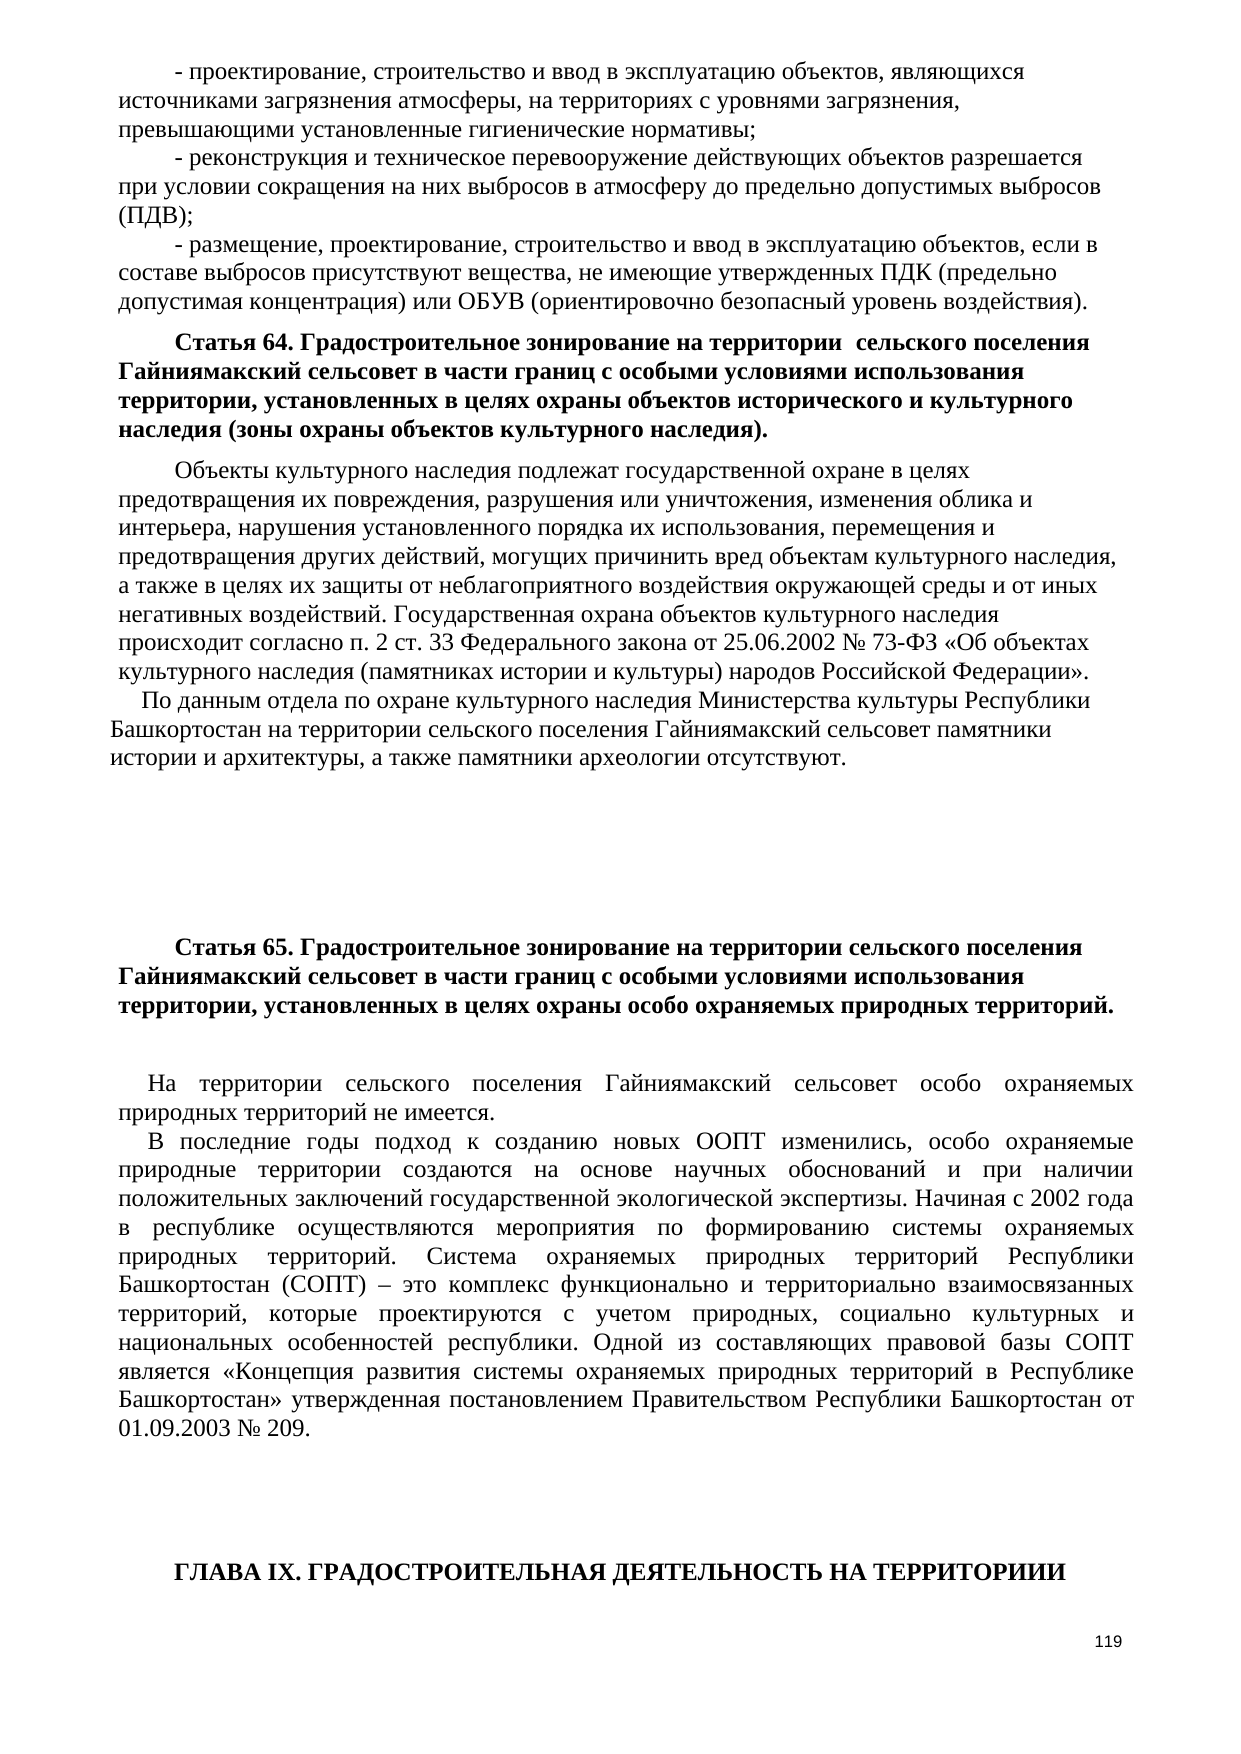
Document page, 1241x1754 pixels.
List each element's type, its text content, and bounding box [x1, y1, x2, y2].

text - проектирование, строительство и ввод в эксплуатацию объектов, являющихся источниками загрязнения атмосферы, на территориях с уровнями загрязнения, превышающими установленные гигиенические нормативы; [118, 56, 1122, 142]
text В последние годы подход к созданию новых ООПТ изменились, особо охраняемые природные территории создаются на основе научных обоснований и при наличии положительных заключений государственной экологической экспертизы. Начиная с 2002 года в республике осуществляются мероприятия по формированию системы охраняемых природных территорий. Система охраняемых природных территорий Республики Башкортостан (СОПТ) – это комплекс функционально и территориально взаимосвязанных территорий, которые проектируются с учетом природных, социально культурных и национальных особенностей республики. Одной из составляющих правовой базы СОПТ является «Концепция развития системы охраняемых природных территорий в Республике Башкортостан» утвержденная постановлением Правительством Республики Башкортостан от 01.09.2003 № 209. [118, 1126, 1135, 1442]
text ГЛАВА IX. ГРАДОСТРОИТЕЛЬНАЯ ДЕЯТЕЛЬНОСТЬ НА ТЕРРИТОРИИИ [118, 1557, 1122, 1586]
text - размещение, проектирование, строительство и ввод в эксплуатацию объектов, если в составе выбросов присутствуют вещества, не имеющие утвержденных ПДК (предельно допустимая концентрация) или ОБУВ (ориентировочно безопасный уровень воздействия). [118, 229, 1122, 315]
text На территории сельского поселения Гайниямакский сельсовет особо охраняемых природных территорий не имеется. [118, 1068, 1135, 1126]
text Статья 64. Градостроительное зонирование на территории сельского поселения Гайниямакский сельсовет в части границ с особыми условиями использования территории, установленных в целях охраны объектов исторического и культурного наследия (зоны охраны объектов культурного наследия). [118, 327, 1122, 442]
text - реконструкция и техническое перевооружение действующих объектов разрешается при условии сокращения на них выбросов в атмосферу до предельно допустимых выбросов (ПДВ); [118, 142, 1122, 229]
text Статья 65. Градостроительное зонирование на территории сельского поселения Гайниямакский сельсовет в части границ с особыми условиями использования территории, установленных в целях охраны особо охраняемых природных территорий. [118, 932, 1133, 1019]
text По данным отдела по охране культурного наследия Министерства культуры Республики Башкортостан на территории сельского поселения Гайниямакский сельсовет памятники истории и архитектуры, а также памятники археологии отсутствуют. [110, 685, 1122, 771]
text Объекты культурного наследия подлежат государственной охране в целях предотвращения их повреждения, разрушения или уничтожения, изменения облика и интерьера, нарушения установленного порядка их использования, перемещения и предотвращения других действий, могущих причинить вред объектам культурного наследия, а также в целях их защиты от неблагоприятного воздействия окружающей среды и от иных негативных воздействий. Государственная охрана объектов культурного наследия происходит согласно п. 2 ст. 33 Федерального закона от 25.06.2002 № 73-ФЗ «Об объектах культурного наследия (памятниках истории и культуры) народов Российской Федерации». [118, 455, 1122, 685]
